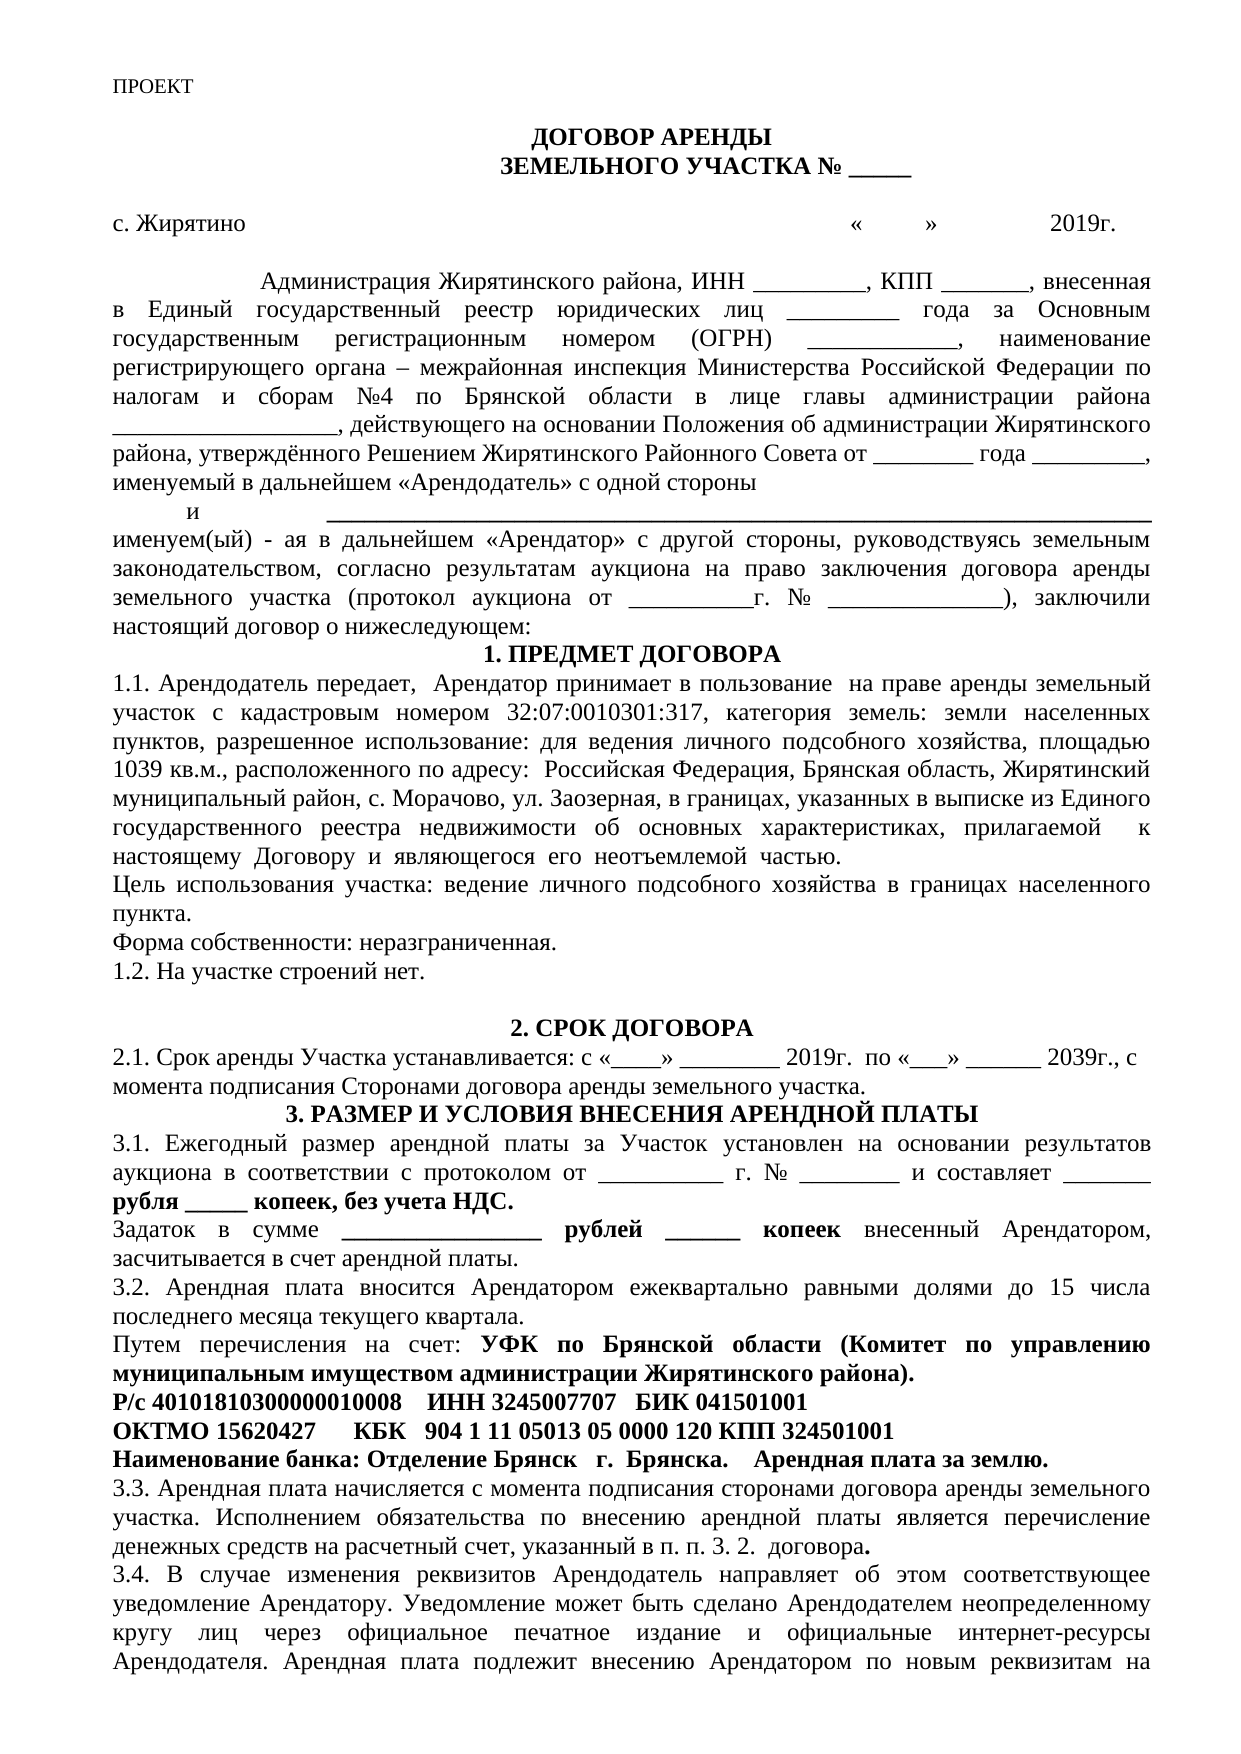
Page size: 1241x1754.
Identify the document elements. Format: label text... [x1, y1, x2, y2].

text и __________________________________________________________________ именуем(ый) - ая в дальнейшем «Арендатор» с другой стороны, руководствуясь земельным законодательством, согласно результатам аукциона на право заключения договора аренды земельного участка (протокол аукциона от __________г. № ______________), заключили настоящий договор о нижеследующем: [112, 496, 1152, 639]
text Администрация Жирятинского района, ИНН _________, КПП _______, внесенная в Единый государственный реестр юридических лиц _________ года за Основным государственным регистрационным номером (ОГРН) ____________, наименование регистрирующего органа – межрайонная инспекция Министерства Российской Федерации по налогам и сборам №4 по Брянской области в лице главы администрации района __________________, действующего на основании Положения об администрации Жирятинского района, утверждённого Решением Жирятинского Районного Совета от ________ года _________, именуемый в дальнейшем «Арендодатель» с одной стороны [112, 266, 1152, 496]
text 3.2. Арендная плата вносится Арендатором ежеквартально равными долями до 15 числа последнего месяца текущего квартала. [112, 1272, 1152, 1329]
text ОКТМО 15620427 КБК 904 1 11 05013 05 0000 120 КПП 324501001 [112, 1416, 1152, 1444]
text 3.3. Арендная плата начисляется с момента подписания сторонами договора аренды земельного участка. Исполнением обязательства по внесению арендной платы является перечисление денежных средств на расчетный счет, указанный в п. п. 3. 2. договора. [112, 1473, 1152, 1559]
text 2. СРОК ДОГОВОРА [112, 1013, 1152, 1042]
text Путем перечисления на счет: УФК по Брянской области (Комитет по управлению муниципальным имуществом администрации Жирятинского района). [112, 1329, 1152, 1387]
text 2.1. Срок аренды Участка устанавливается: с «____» ________ 2019г. по «___» ______ 2039г., с момента подписания Сторонами договора аренды земельного участка. [112, 1042, 1152, 1099]
text с. Жирятино « » 2019г. [112, 208, 1152, 237]
text 3. РАЗМЕР И УСЛОВИЯ ВНЕСЕНИЯ АРЕНДНОЙ ПЛАТЫ [112, 1099, 1152, 1128]
text Р/с 40101810300000010008 ИНН 3245007707 БИК 041501001 [112, 1387, 1152, 1416]
text Цель использования участка: ведение личного подсобного хозяйства в границах населенного пункта. [112, 869, 1152, 927]
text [112, 1559, 1152, 1674]
text 1.1. Арендодатель передает, Арендатор принимает в пользование на праве аренды земельный участок с кадастровым номером 32:07:0010301:317, категория земель: земли населенных пунктов, разрешенное использование: для ведения личного подсобного хозяйства, площадью 1039 кв.м., расположенного по адресу: Российская Федерация, Брянская область, Жирятинский муниципальный район, с. Морачово, ул. Заозерная, в границах, указанных в выписке из Единого государственного реестра недвижимости об основных характеристиках, прилагаемой к настоящему Договору и являющегося его неотъемлемой частью. [112, 668, 1152, 869]
text ЗЕМЕЛЬНОГО УЧАСТКА № _____ [112, 151, 1152, 179]
text 1.2. На участке строений нет. [112, 956, 1152, 984]
text ДОГОВОР АРЕНДЫ [112, 122, 1152, 151]
text 3.1. Ежегодный размер арендной платы за Участок установлен на основании результатов аукциона в соответствии с протоколом от __________ г. № ________ и составляет _______ рубля _____ копеек, без учета НДС. [112, 1128, 1152, 1214]
text Форма собственности: неразграниченная. [112, 927, 1152, 956]
text Наименование банка: Отделение Брянск г. Брянска. Арендная плата за землю. [112, 1444, 1152, 1473]
text 1. ПРЕДМЕТ ДОГОВОРА [112, 639, 1152, 668]
text Задаток в сумме ________________ рублей ______ копеек внесенный Арендатором, засчитывается в счет арендной платы. [112, 1214, 1152, 1272]
